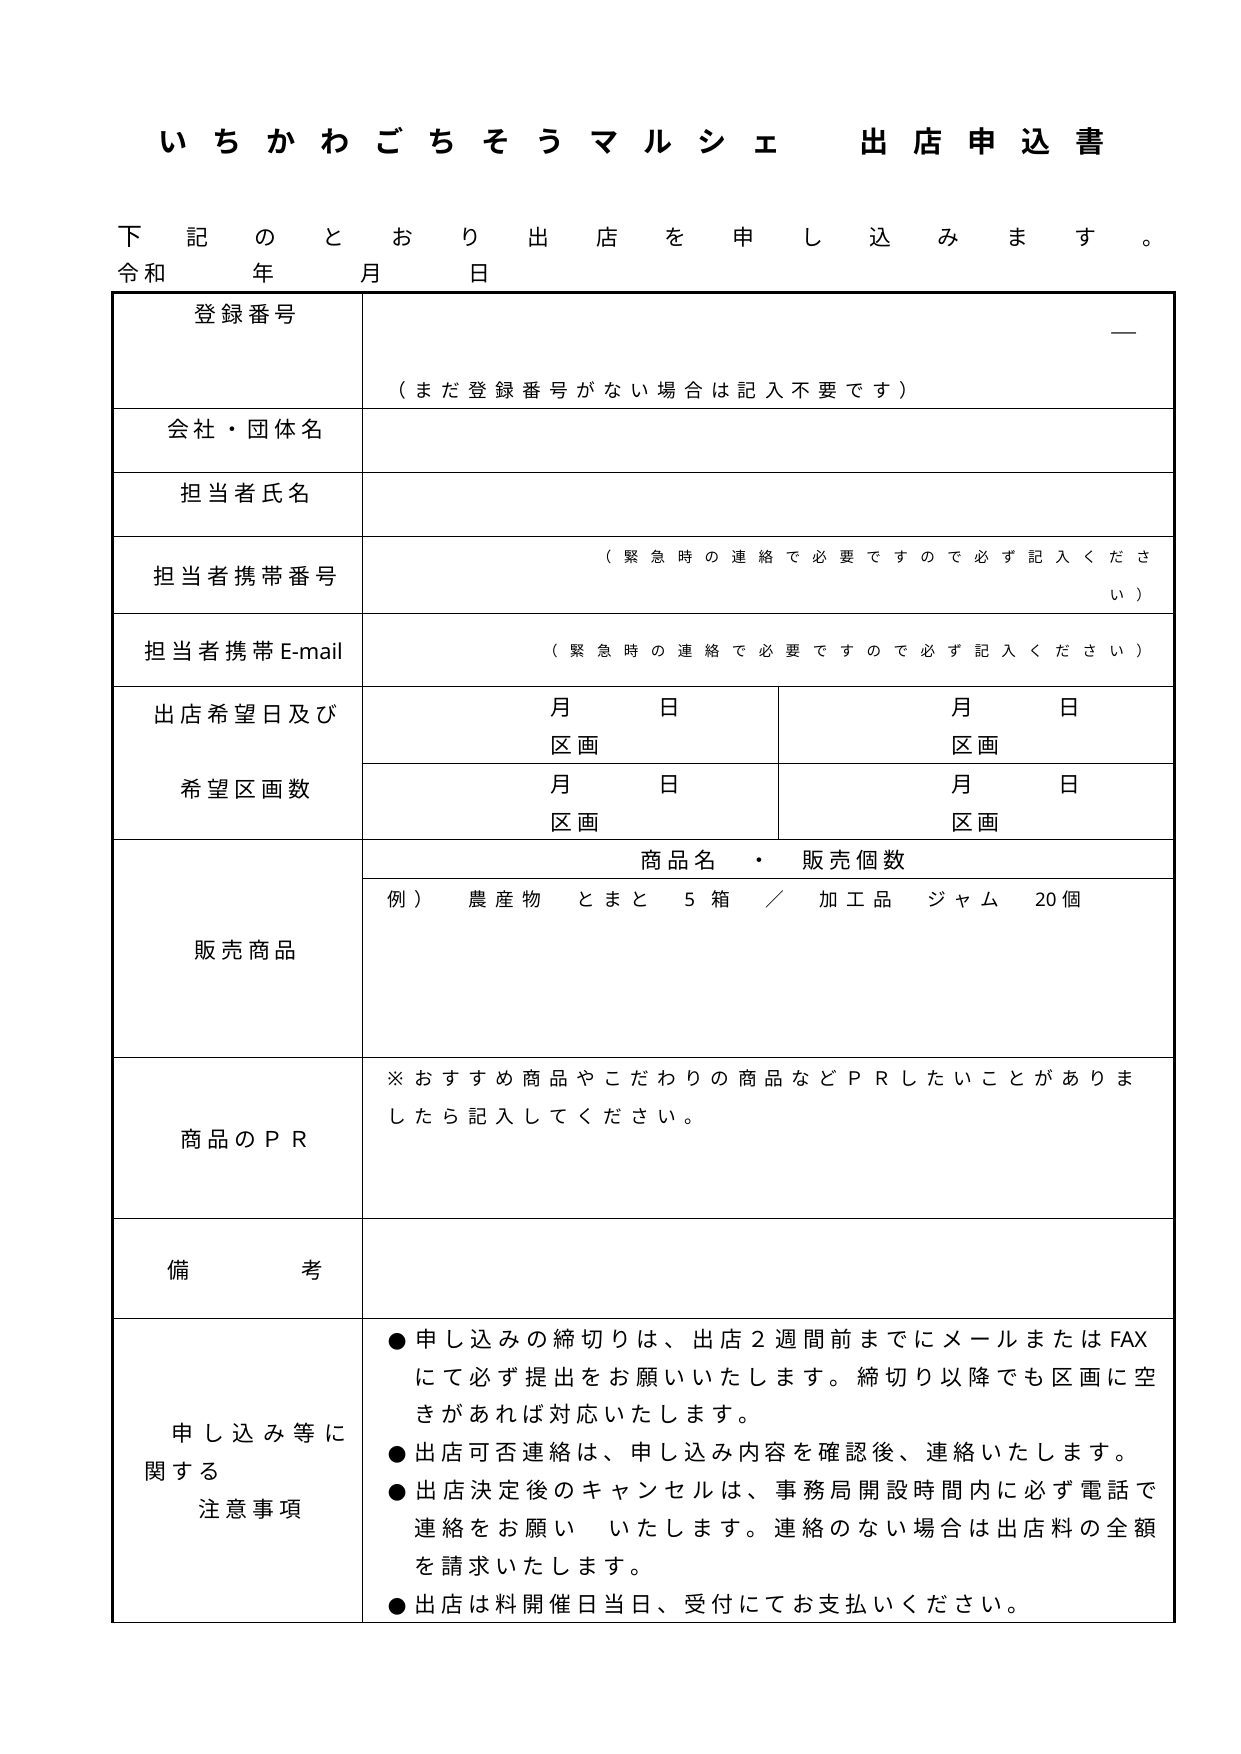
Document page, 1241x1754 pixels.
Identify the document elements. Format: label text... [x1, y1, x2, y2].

table_cell 備 考 [114, 1219, 362, 1317]
table_cell [363, 1219, 1173, 1317]
table_cell 会社・団体名 [114, 409, 362, 472]
table_cell 例） 農産物 とまと 5箱 ／ 加工品 ジャム 20個 [363, 879, 1173, 1057]
table_cell 月 日 区画 [779, 687, 1173, 762]
table_cell ※おすすめ商品やこだわりの商品などＰＲしたいことがありましたら記入してください。 [363, 1058, 1173, 1218]
table_cell [363, 473, 1173, 536]
table_cell 月 日 区画 [363, 687, 778, 762]
table_cell 販売商品 [114, 840, 362, 1057]
table_cell 申し込み等に関する 注意事項 [114, 1319, 362, 1622]
table_cell 商品名 ・ 販売個数 [363, 840, 1173, 878]
text 下記のとおり出店を申し込みます。 令和 年 月 日 [118, 215, 1170, 291]
table_cell 商品のＰＲ [114, 1058, 362, 1218]
text いちかわごちそうマルシェ 出店申込書 [118, 101, 1170, 177]
table_cell （緊急時の連絡で必要ですので必ず記入ください） [363, 614, 1173, 686]
table_cell ●申し込みの締切りは、出店２週間前までにメールまたはFAXにて必ず提出をお願いいたします。締切り以降でも区画に空きがあれば対応いたします。 ●出店可否連絡は、申し込み内容を確認後、連絡いたします。 ●出店決定後のキャンセルは、事務局開設時間内に必ず電話で連絡をお願い いたします。連絡のない場合は出店料の全額を請求いたします。 ●出店は料開催日当日、受付にてお支払いください。 [363, 1319, 1173, 1622]
table_cell 月 日 区画 [363, 764, 778, 839]
table_cell 担当者携帯E-mail [114, 614, 362, 686]
table_cell 月 日 区画 [779, 764, 1173, 839]
table_cell [363, 409, 1173, 472]
table_cell 担当者氏名 [114, 473, 362, 536]
table_header ― （まだ登録番号がない場合は記入不要です） [363, 294, 1173, 408]
table_cell 担当者携帯番号 [114, 537, 362, 613]
table_cell （緊急時の連絡で必要ですので必ず記入ください） [363, 537, 1173, 613]
table_header 登録番号 [114, 294, 362, 408]
table_cell 出店希望日及び 希望区画数 [114, 687, 362, 839]
